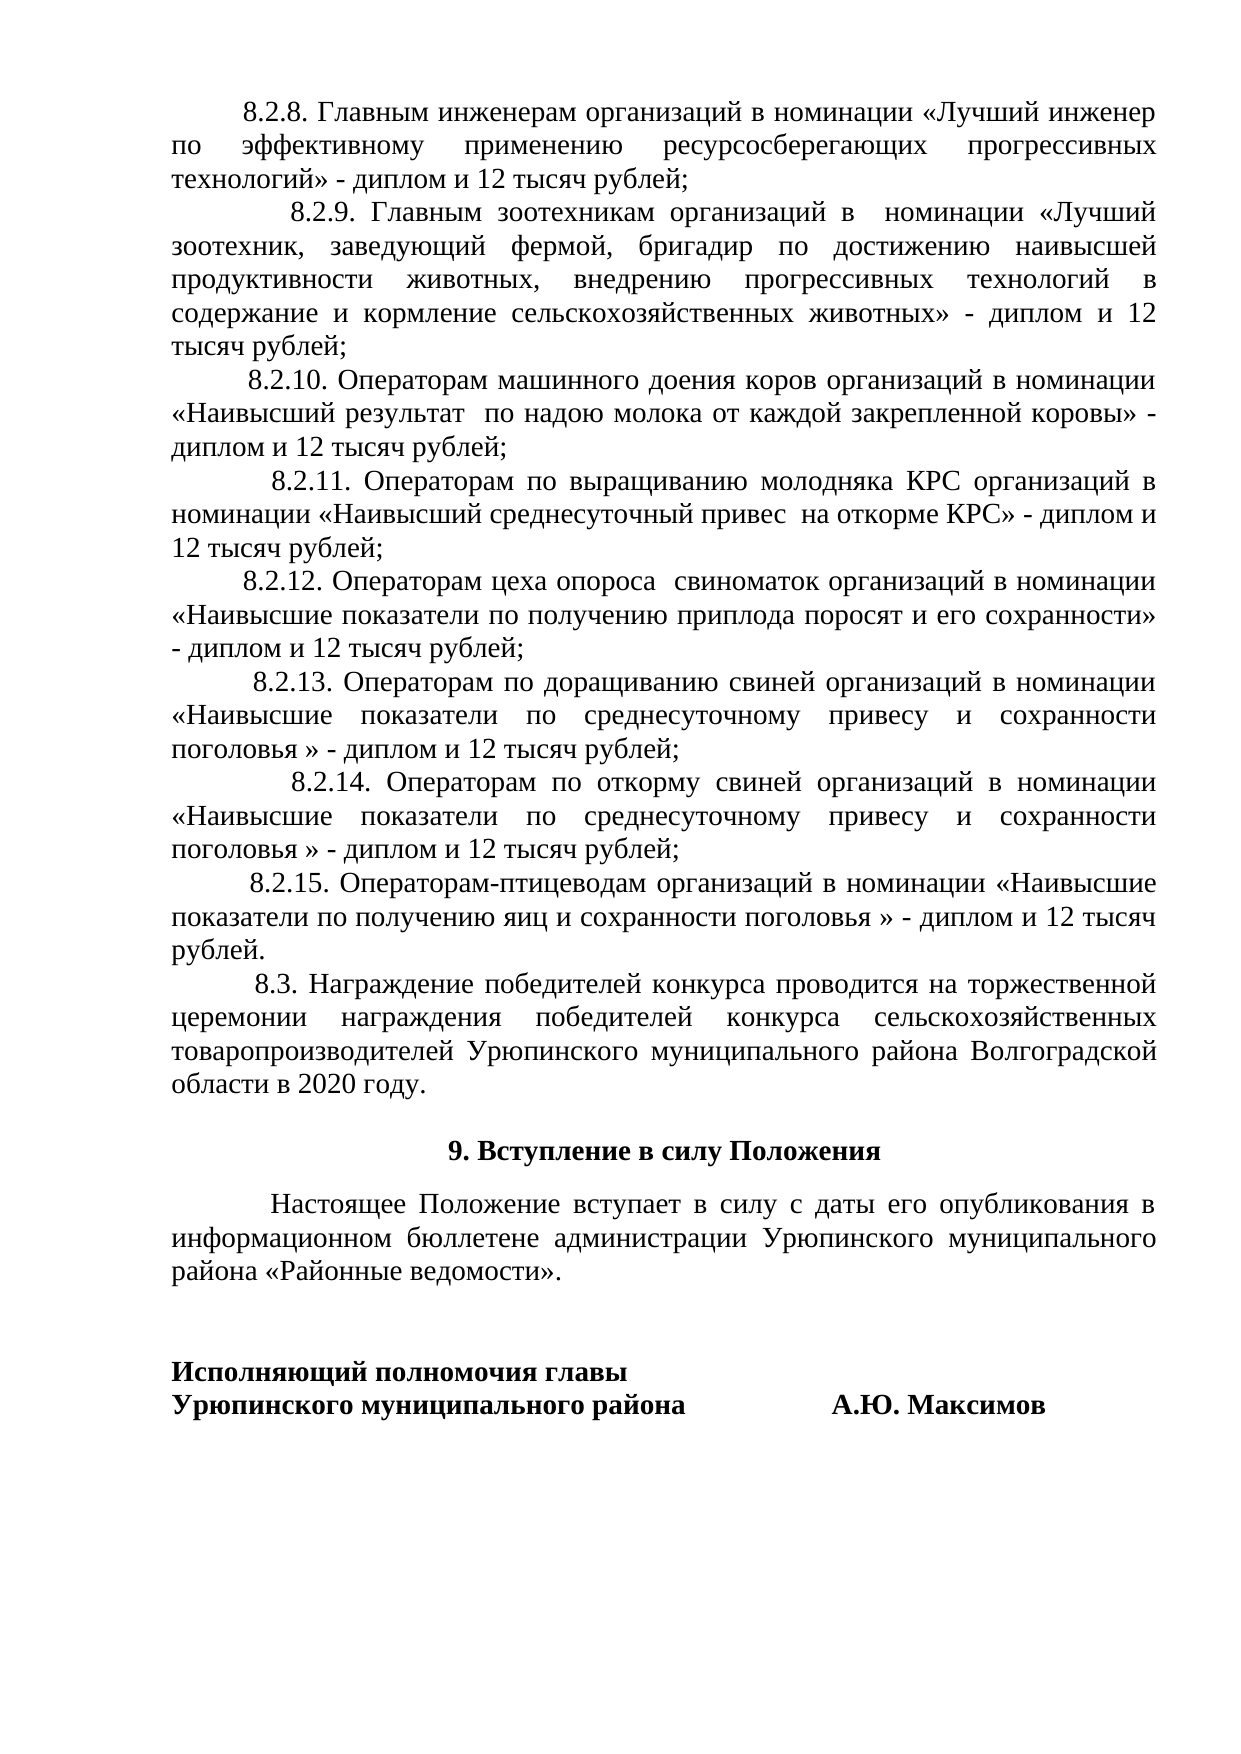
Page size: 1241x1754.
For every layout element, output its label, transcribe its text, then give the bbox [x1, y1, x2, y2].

title 8.3. Награждение победителей конкурса проводится на торжественной церемонии награждения победителей конкурса сельскохозяйственных товаропроизводителей Урюпинского муниципального района Волгоградской области в 2020 году. [171, 966, 1158, 1100]
title 8.2.14. Операторам по откорму свиней организаций в номинации «Наивысшие показатели по среднесуточному привесу и сохранности поголовья » - диплом и 12 тысяч рублей; [171, 764, 1158, 865]
title 8.2.15. Операторам-птицеводам организаций в номинации «Наивысшие показатели по получению яиц и сохранности поголовья » - диплом и 12 тысяч рублей. [171, 865, 1158, 966]
title 8.2.11. Операторам по выращиванию молодняка КРС организаций в номинации «Наивысший среднесуточный привес на откорме КРС» - диплом и 12 тысяч рублей; [171, 463, 1158, 563]
title 8.2.12. Операторам цеха опороса свиноматок организаций в номинации «Наивысшие показатели по получению приплода поросят и его сохранности» - диплом и 12 тысяч рублей; [171, 563, 1158, 664]
title 9. Вступление в силу Положения [171, 1133, 1158, 1167]
title 8.2.9. Главным зоотехникам организаций в номинации «Лучший зоотехник, заведующий фермой, бригадир по достижению наивысшей продуктивности животных, внедрению прогрессивных технологий в содержание и кормление сельскохозяйственных животных» - диплом и 12 тысяч рублей; [171, 194, 1158, 362]
title Исполняющий полномочия главы [171, 1354, 1158, 1387]
title 8.2.8. Главным инженерам организаций в номинации «Лучший инженер по эффективному применению ресурсосберегающих прогрессивных технологий» - диплом и 12 тысяч рублей; [171, 94, 1158, 194]
title Урюпинского муниципального района А.Ю. Максимов [171, 1387, 1158, 1421]
title 8.2.13. Операторам по доращиванию свиней организаций в номинации «Наивысшие показатели по среднесуточному привесу и сохранности поголовья » - диплом и 12 тысяч рублей; [171, 664, 1158, 764]
title Настоящее Положение вступает в силу с даты его опубликования в информационном бюллетене администрации Урюпинского муниципального района «Районные ведомости». [171, 1186, 1158, 1287]
title 8.2.10. Операторам машинного доения коров организаций в номинации «Наивысший результат по надою молока от каждой закрепленной коровы» - диплом и 12 тысяч рублей; [171, 362, 1158, 463]
